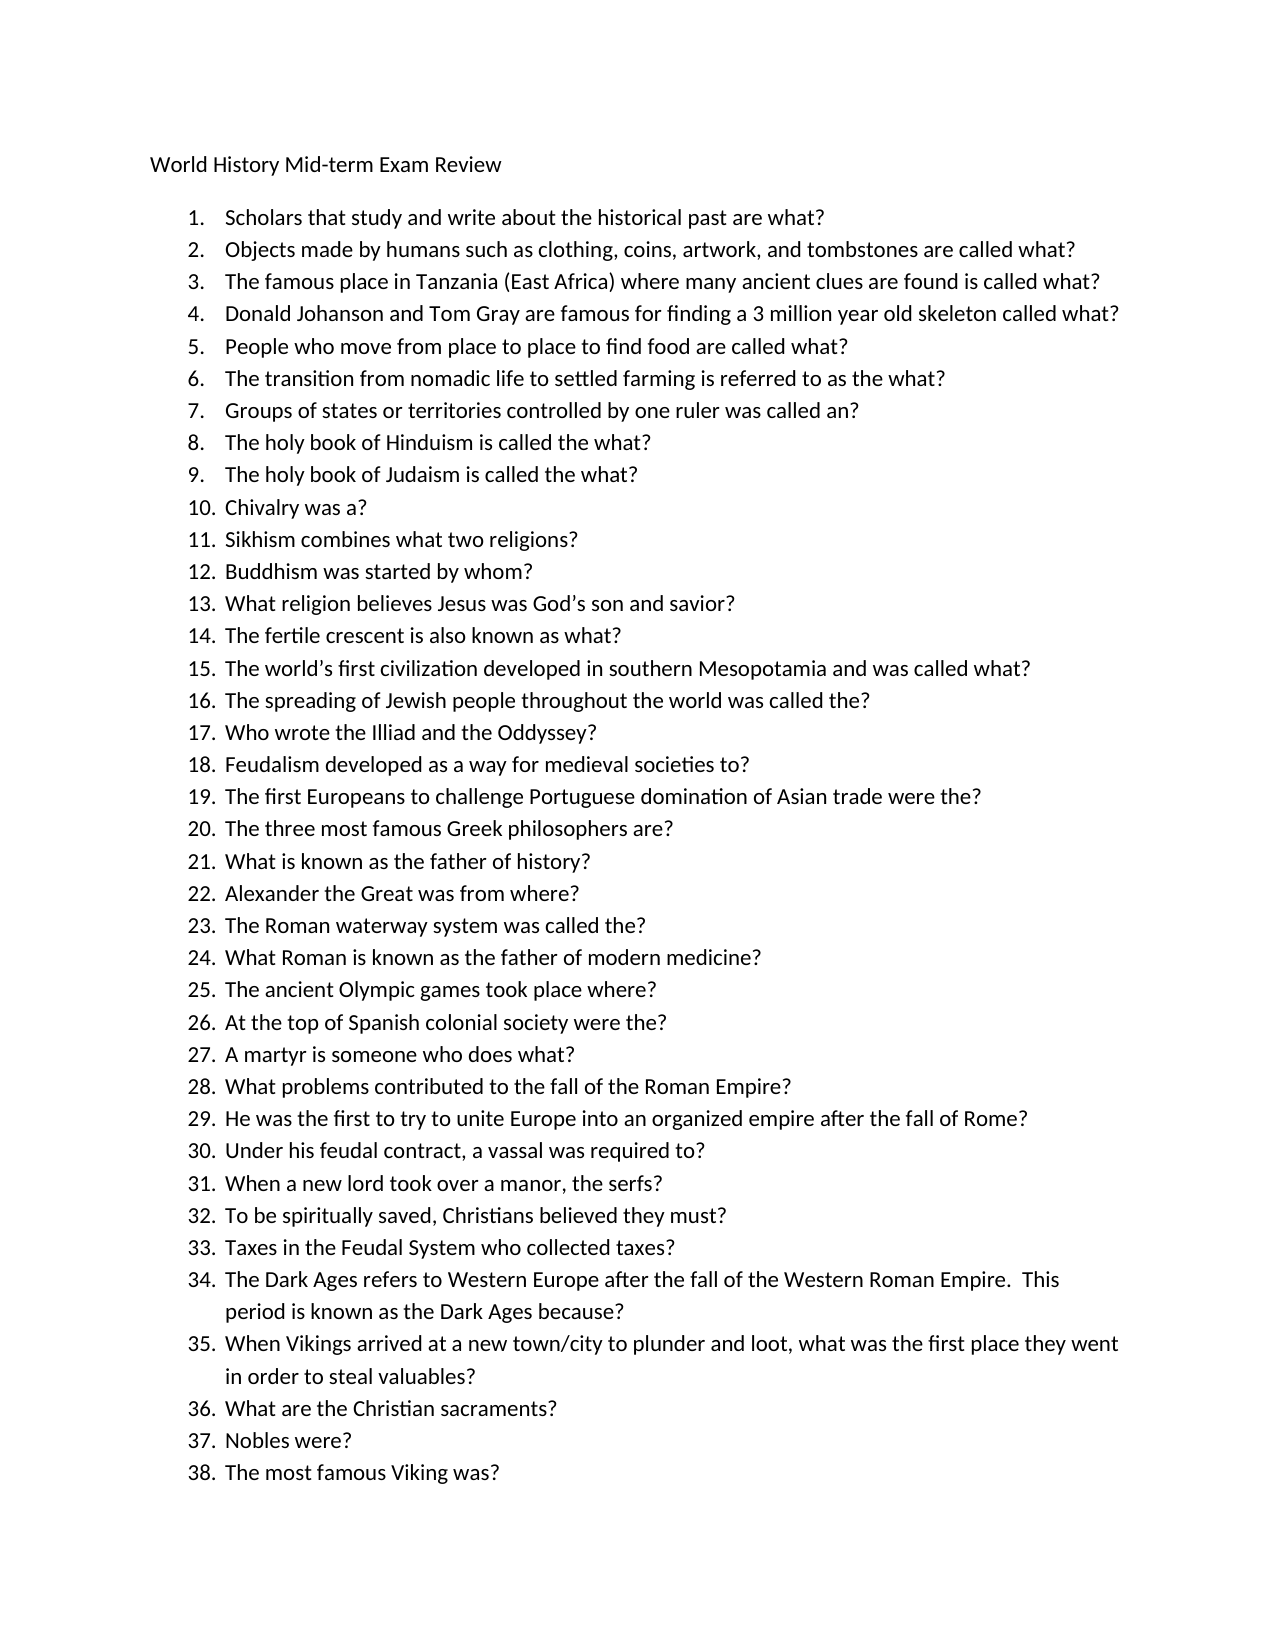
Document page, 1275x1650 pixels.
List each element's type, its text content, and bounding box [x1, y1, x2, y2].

list The Dark Ages refers to Western Europe after the fall of the Western Roman Empire. This period is known as the Dark Ages because? [187, 1265, 1125, 1325]
list The ancient Olympic games took place where? [187, 976, 1125, 1003]
list The Roman waterway system was called the? [187, 911, 1125, 939]
list What problems contributed to the fall of the Roman Empire? [187, 1072, 1125, 1100]
list Chivalry was a? [187, 493, 1125, 521]
list Scholars that study and write about the historical past are what? [187, 203, 1125, 231]
list What are the Christian sacraments? [187, 1394, 1125, 1422]
list The holy book of Hinduism is called the what? [187, 428, 1125, 456]
list What is known as the father of history? [187, 847, 1125, 875]
list To be spiritually saved, Christians believed they must? [187, 1201, 1125, 1229]
list Objects made by humans such as clothing, coins, artwork, and tombstones are called what? [187, 235, 1125, 263]
list The most famous Viking was? [187, 1458, 1125, 1486]
list The holy book of Judaism is called the what? [187, 461, 1125, 488]
list The three most famous Greek philosophers are? [187, 814, 1125, 843]
list When Vikings arrived at a new town/city to plunder and loot, what was the first place they went in order to steal valuables? [187, 1329, 1125, 1390]
list Feudalism developed as a way for medieval societies to? [187, 750, 1125, 778]
list Sikhism combines what two religions? [187, 525, 1125, 553]
list The first Europeans to challenge Portuguese domination of Asian trade were the? [187, 782, 1125, 810]
text World History Mid-term Exam Review [150, 150, 1125, 178]
list When a new lord took over a manor, the serfs? [187, 1169, 1125, 1197]
list Under his feudal contract, a vassal was required to? [187, 1136, 1125, 1164]
list The famous place in Tanzania (East Africa) where many ancient clues are found is called what? [187, 267, 1125, 295]
list What Roman is known as the father of modern medicine? [187, 943, 1125, 971]
list Alexander the Great was from where? [187, 879, 1125, 907]
list Groups of states or territories controlled by one ruler was called an? [187, 396, 1125, 424]
list Buddhism was started by whom? [187, 557, 1125, 585]
list At the top of Spanish colonial society were the? [187, 1008, 1125, 1036]
list What religion believes Jesus was God’s son and savior? [187, 589, 1125, 617]
list Nobles were? [187, 1426, 1125, 1454]
list He was the first to try to unite Europe into an organized empire after the fall of Rome? [187, 1104, 1125, 1132]
list The world’s first civilization developed in southern Mesopotamia and was called what? [187, 654, 1125, 682]
list Donald Johanson and Tom Gray are famous for finding a 3 million year old skeleton called what? [187, 299, 1125, 328]
list Taxes in the Feudal System who collected taxes? [187, 1233, 1125, 1261]
list The fertile crescent is also known as what? [187, 621, 1125, 649]
list A martyr is someone who does what? [187, 1040, 1125, 1068]
list The spreading of Jewish people throughout the world was called the? [187, 686, 1125, 714]
list People who move from place to place to find food are called what? [187, 332, 1125, 360]
list The transition from nomadic life to settled farming is referred to as the what? [187, 364, 1125, 392]
list Who wrote the Illiad and the Oddyssey? [187, 718, 1125, 746]
